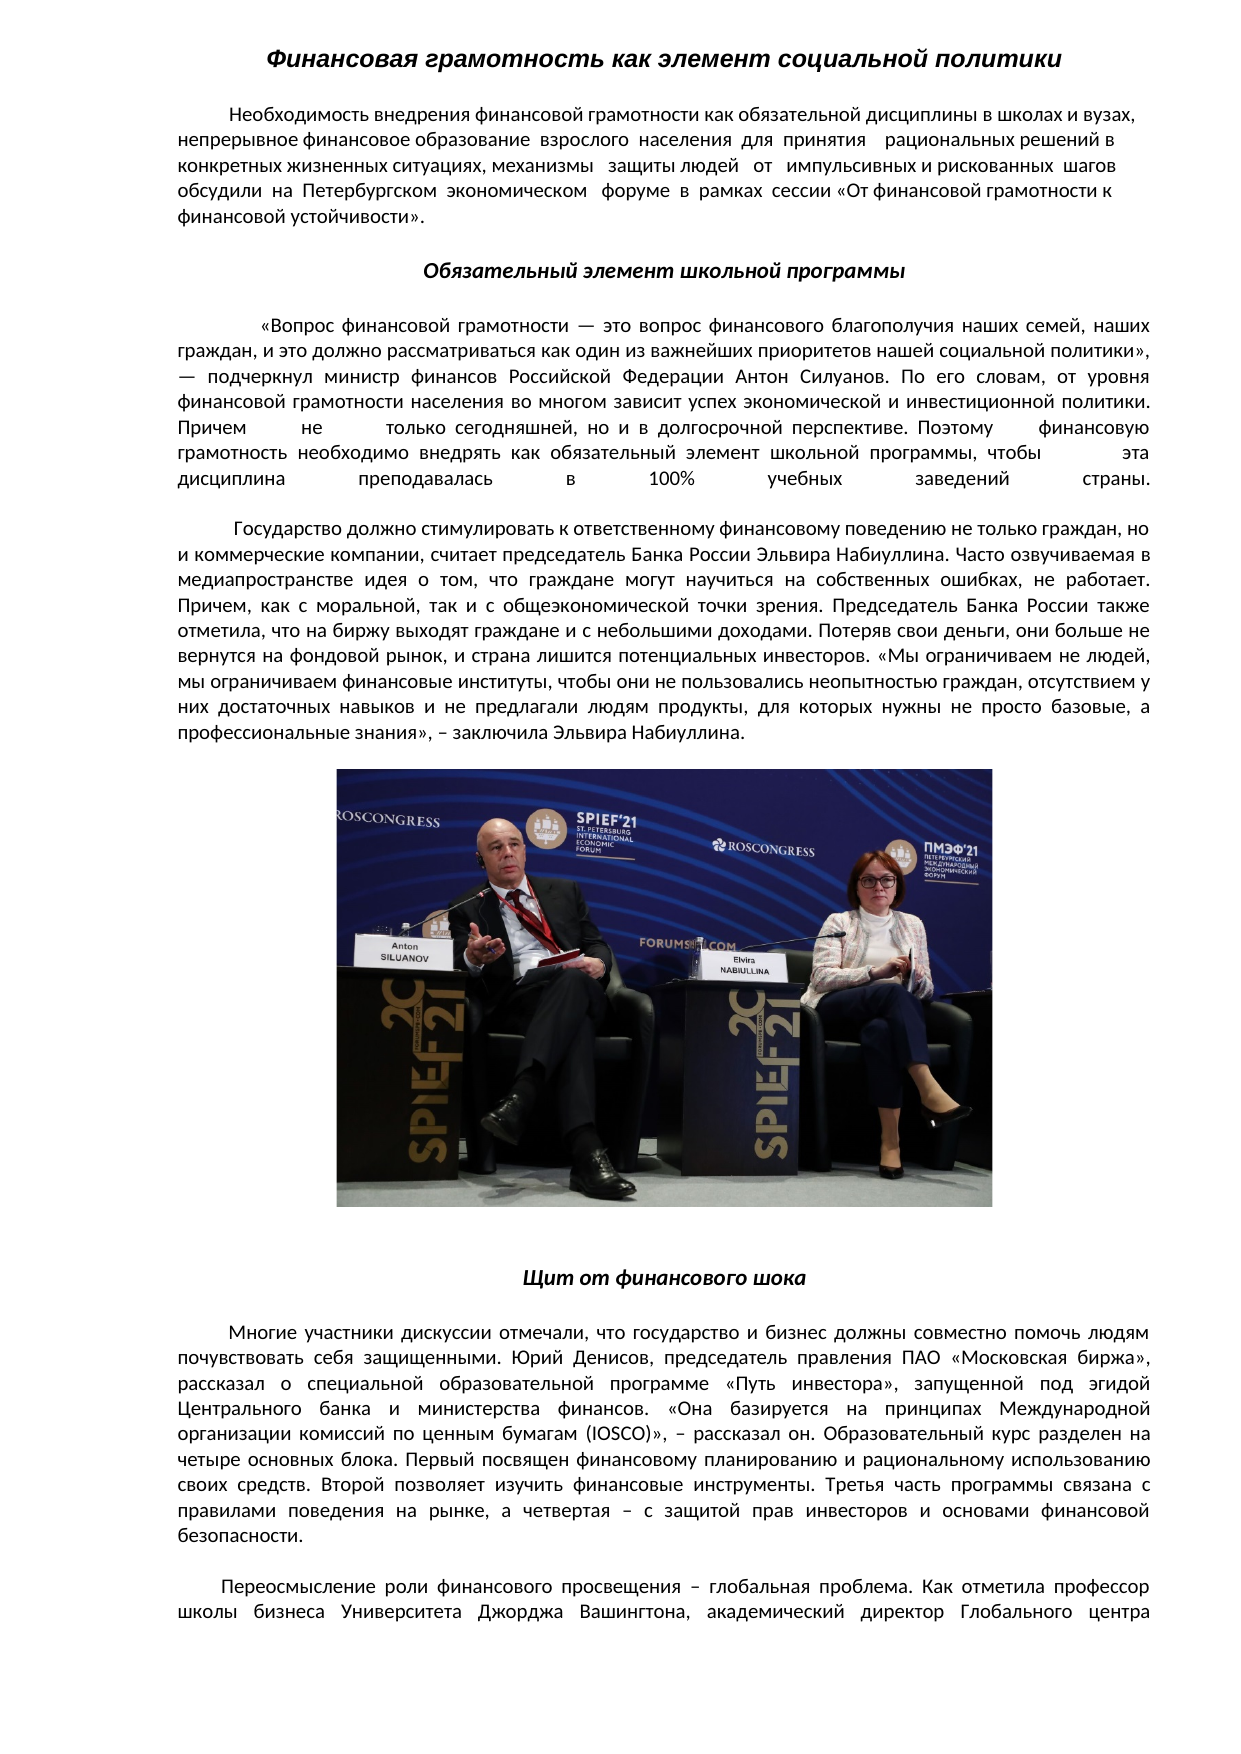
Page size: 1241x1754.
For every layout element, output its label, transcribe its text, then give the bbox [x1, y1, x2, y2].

text «Вопрос финансовой грамотности — это вопрос финансового благополучия наших семей, наших граждан, и это должно рассматриваться как один из важнейших приоритетов нашей социальной политики», — подчеркнул министр финансов Российской Федерации Антон Силуанов. По его словам, от уровня финансовой грамотности населения во многом зависит успех экономической и инвестиционной политики. Причем не только сегодняшней, но и в долгосрочной перспективе. Поэтому финансовую грамотность необходимо внедрять как обязательный элемент школьной программы, чтобы эта дисциплина преподавалась в 100% учебных заведений страны. Государство должно стимулировать к ответственному финансовому поведению не только граждан, но и коммерческие компании, считает председатель Банка России Эльвира Набиуллина. Часто озвучиваемая в медиапространстве идея о том, что граждане могут научиться на собственных ошибках, не работает. Причем, как с моральной, так и с общеэкономической точки зрения. Председатель Банка России также отметила, что на биржу выходят граждане и с небольшими доходами. Потеряв свои деньги, они больше не вернутся на фондовой рынок, и страна лишится потенциальных инвесторов. «Мы ограничиваем не людей, мы ограничиваем финансовые институты, чтобы они не пользовались неопытностью граждан, отсутствием у них достаточных навыков и не предлагали людям продукты, для которых нужны не просто базовые, а профессиональные знания», – заключила Эльвира Набиуллина. [177, 312, 1152, 744]
picture [336, 769, 993, 1207]
text Обязательный элемент школьной программы [177, 256, 1152, 312]
text Щит от финансового шока [177, 1263, 1152, 1319]
text Необходимость внедрения финансовой грамотности как обязательной дисциплины в школах и вузах, непрерывное финансовое образование взрослого населения для принятия рациональных решений в конкретных жизненных ситуациях, механизмы защиты людей от импульсивных и рискованных шагов обсудили на Петербургском экономическом форуме в рамках сессии «От финансовой грамотности к финансовой устойчивости». [177, 101, 1152, 256]
text Финансовая грамотность как элемент социальной политики [177, 44, 1152, 101]
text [177, 1319, 1152, 1624]
